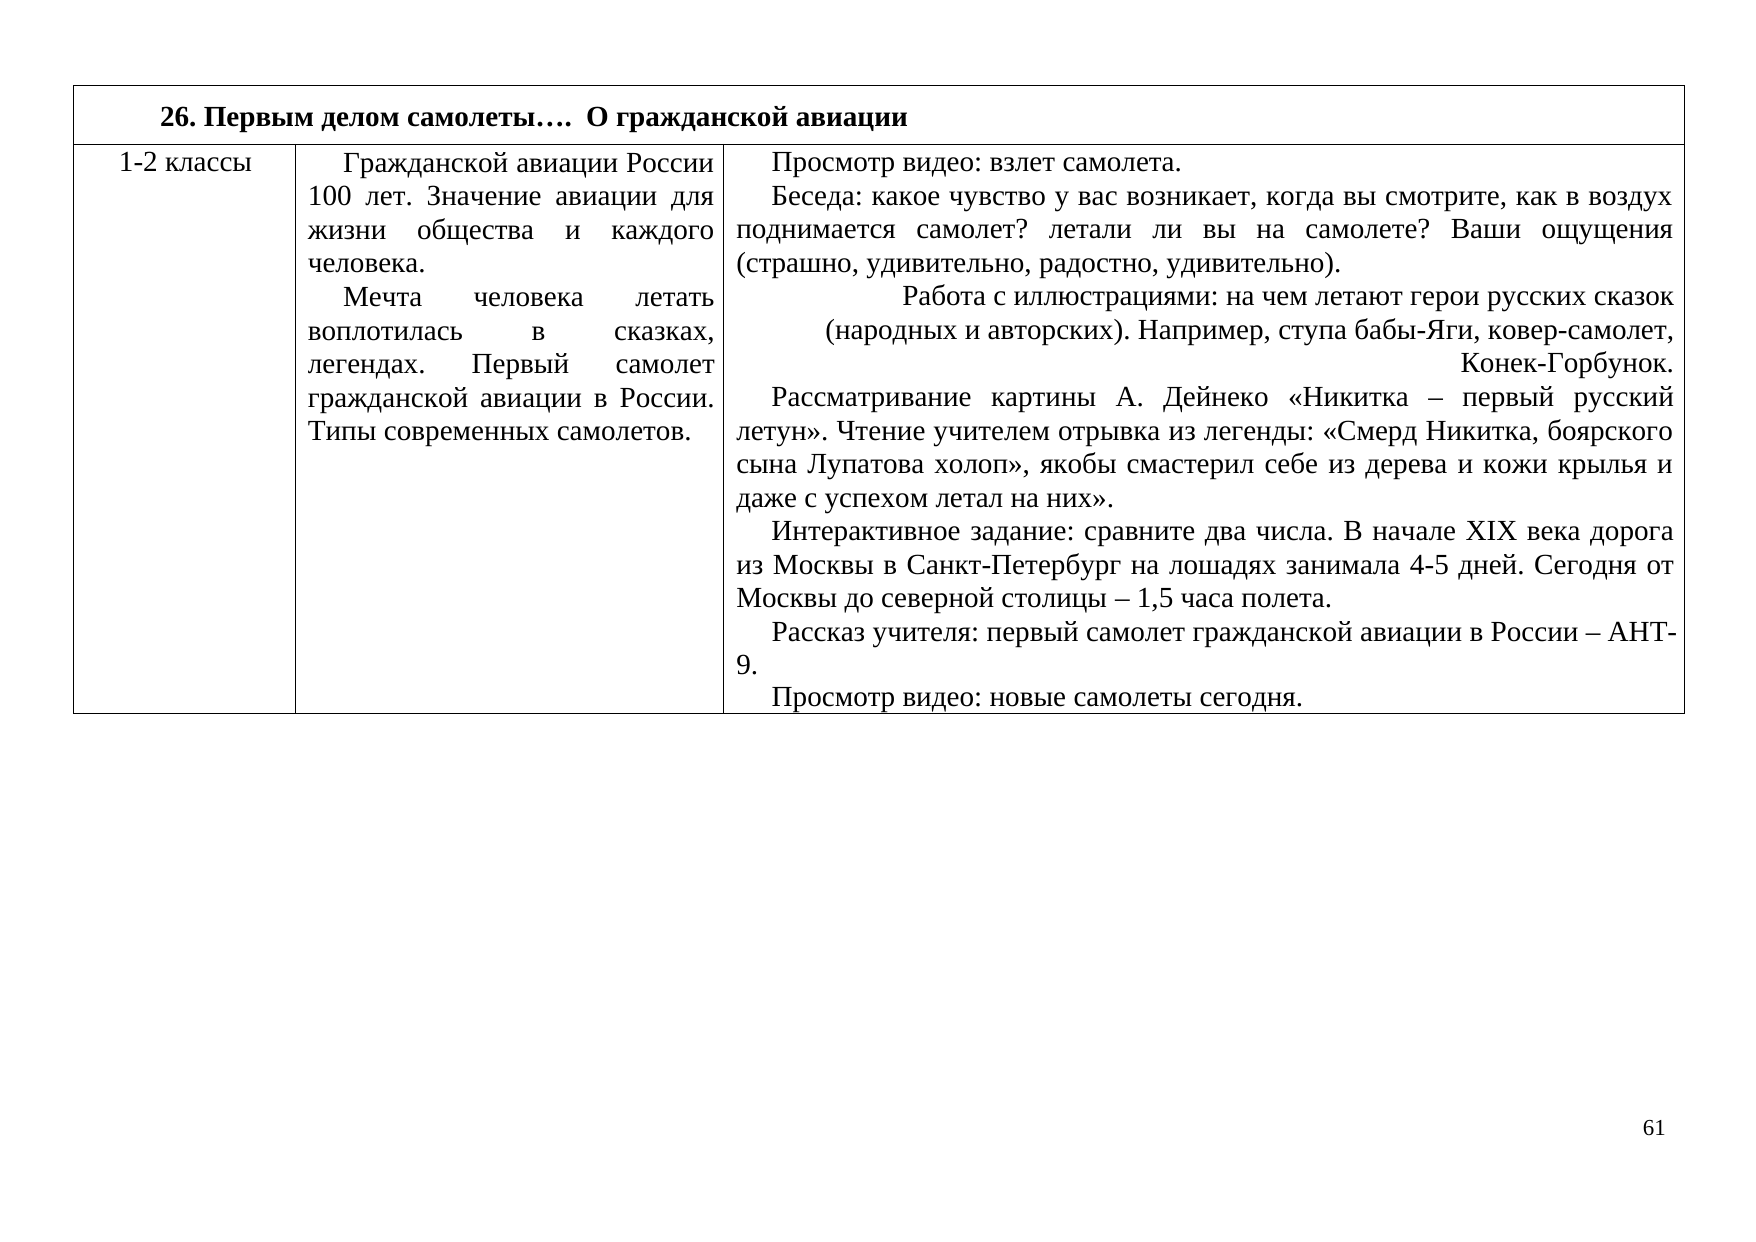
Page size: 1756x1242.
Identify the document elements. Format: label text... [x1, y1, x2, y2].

table_cell 1-2 классы [74, 145, 295, 713]
table_cell Гражданской авиации России 100 лет. Значение авиации для жизни общества и каждого человека. Мечта человека летать воплотилась в сказках, легендах. Первый самолет гражданской авиации в России. Типы современных самолетов. [296, 145, 723, 713]
table_cell Просмотр видео: взлет самолета. Беседа: какое чувство у вас возникает, когда вы смотрите, как в воздух поднимается самолет? летали ли вы на самолете? Ваши ощущения (страшно, удивительно, радостно, удивительно). Работа с иллюстрациями: на чем летают герои русских сказок (народных и авторских). Например, ступа бабы-Яги, ковер-самолет, Конек-Горбунок. Рассматривание картины А. Дейнеко «Никитка – первый русский летун». Чтение учителем отрывка из легенды: «Смерд Никитка, боярского сына Лупатова холоп», якобы смастерил себе из дерева и кожи крылья и даже с успехом летал на них». Интерактивное задание: сравните два числа. В начале XIX века дорога из Москвы в Санкт-Петербург на лошадях занимала 4-5 дней. Сегодня от Москвы до северной столицы – 1,5 часа полета. Рассказ учителя: первый самолет гражданской авиации в России – АНТ- 9. Просмотр видео: новые самолеты сегодня. [724, 145, 1684, 713]
table_header 26. Первым делом самолеты…. О гражданской авиации [74, 86, 1684, 144]
